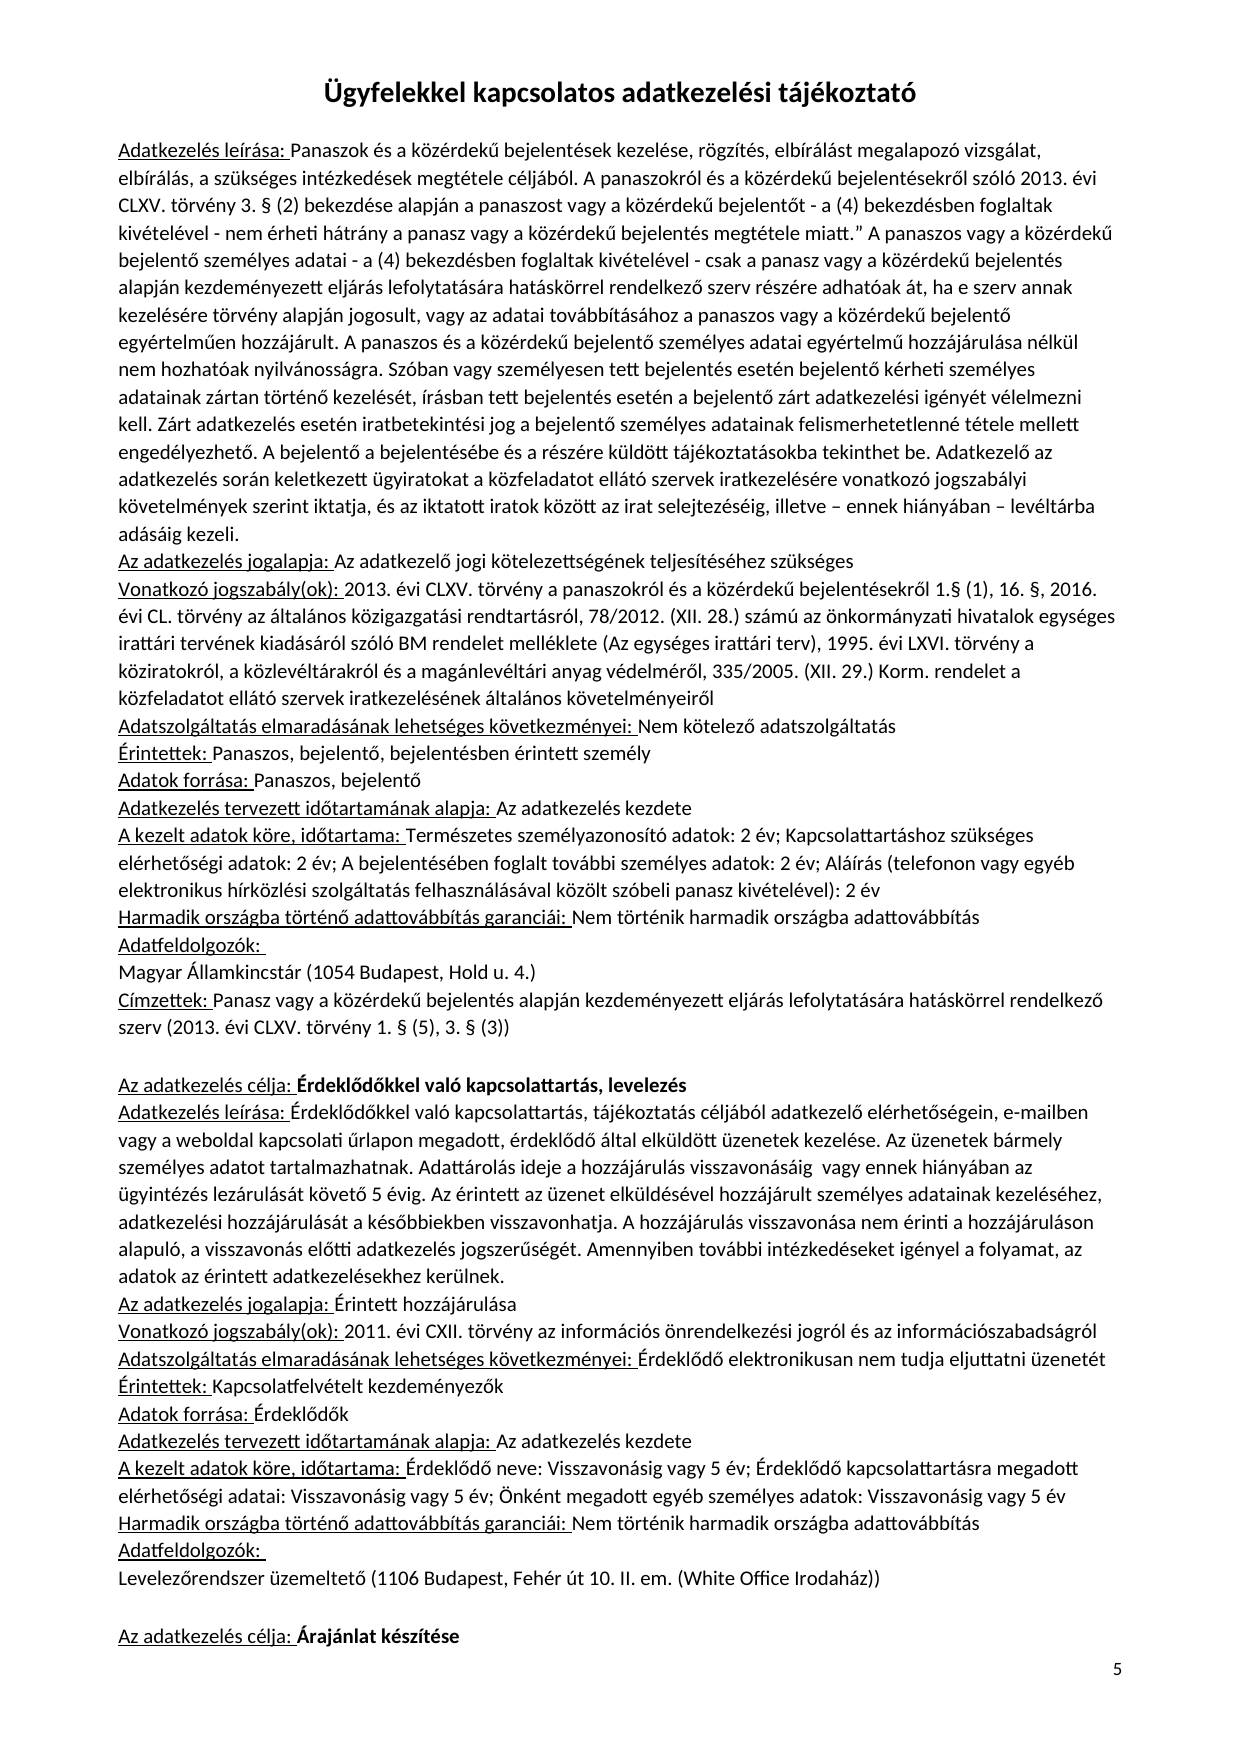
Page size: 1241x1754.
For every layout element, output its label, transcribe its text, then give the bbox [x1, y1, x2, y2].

text Adatszolgáltatás elmaradásának lehetséges következményei: Érdeklődő elektronikusan nem tudja eljuttatni üzenetét [118, 1346, 1122, 1371]
text Az adatkezelés célja: Árajánlat készítése [118, 1623, 1122, 1648]
text Az adatkezelés jogalapja: Érintett hozzájárulása [118, 1291, 1122, 1317]
text Adatfeldolgozók: [118, 932, 1122, 957]
text Az adatkezelés célja: Érdeklődőkkel való kapcsolattartás, levelezés [118, 1072, 1122, 1097]
text Adatkezelés tervezett időtartamának alapja: Az adatkezelés kezdete [118, 795, 1122, 820]
text Adatkezelés tervezett időtartamának alapja: Az adatkezelés kezdete [118, 1428, 1122, 1453]
text Az adatkezelés jogalapja: Az adatkezelő jogi kötelezettségének teljesítéséhez szükséges [118, 548, 1122, 574]
text Adatok forrása: Érdeklődők [118, 1401, 1122, 1426]
text A kezelt adatok köre, időtartama: Természetes személyazonosító adatok: 2 év; Kapcsolattartáshoz szükséges elérhetőségi adatok: 2 év; A bejelentésében foglalt további személyes adatok: 2 év; Aláírás (telefonon vagy egyéb elektronikus hírközlési szolgáltatás felhasználásával közölt szóbeli panasz kivételével): 2 év [118, 822, 1122, 903]
text Adatfeldolgozók: [118, 1538, 1122, 1563]
text Címzettek: Panasz vagy a közérdekű bejelentés alapján kezdeményezett eljárás lefolytatására hatáskörrel rendelkező szerv (2013. évi CLXV. törvény 1. § (5), 3. § (3)) [118, 987, 1122, 1070]
text Adatok forrása: Panaszos, bejelentő [118, 768, 1122, 793]
text Vonatkozó jogszabály(ok): 2011. évi CXII. törvény az információs önrendelkezési jogról és az információszabadságról [118, 1318, 1122, 1344]
text Vonatkozó jogszabály(ok): 2013. évi CLXV. törvény a panaszokról és a közérdekű bejelentésekről 1.§ (1), 16. §, 2016. évi CL. törvény az általános közigazgatási rendtartásról, 78/2012. (XII. 28.) számú az önkormányzati hivatalok egységes irattári tervének kiadásáról szóló BM rendelet melléklete (Az egységes irattári terv), 1995. évi LXVI. törvény a köziratokról, a közlevéltárakról és a magánlevéltári anyag védelméről, 335/2005. (XII. 29.) Korm. rendelet a közfeladatot ellátó szervek iratkezelésének általános követelményeiről [118, 576, 1122, 711]
text Adatkezelés leírása: Érdeklődőkkel való kapcsolattartás, tájékoztatás céljából adatkezelő elérhetőségein, e-mailben vagy a weboldal kapcsolati űrlapon megadott, érdeklődő által elküldött üzenetek kezelése. Az üzenetek bármely személyes adatot tartalmazhatnak. Adattárolás ideje a hozzájárulás visszavonásáig vagy ennek hiányában az ügyintézés lezárulását követő 5 évig. Az érintett az üzenet elküldésével hozzájárult személyes adatainak kezeléséhez, adatkezelési hozzájárulását a későbbiekben visszavonhatja. A hozzájárulás visszavonása nem érinti a hozzájáruláson alapuló, a visszavonás előtti adatkezelés jogszerűségét. Amennyiben további intézkedéseket igényel a folyamat, az adatok az érintett adatkezelésekhez kerülnek. [118, 1099, 1122, 1289]
text Magyar Államkincstár (1054 Budapest, Hold u. 4.) [118, 959, 1122, 985]
text Érintettek: Panaszos, bejelentő, bejelentésben érintett személy [118, 740, 1122, 766]
text Harmadik országba történő adattovábbítás garanciái: Nem történik harmadik országba adattovábbítás [118, 904, 1122, 930]
text Adatszolgáltatás elmaradásának lehetséges következményei: Nem kötelező adatszolgáltatás [118, 713, 1122, 738]
text Adatkezelés leírása: Panaszok és a közérdekű bejelentések kezelése, rögzítés, elbírálást megalapozó vizsgálat, elbírálás, a szükséges intézkedések megtétele céljából. A panaszokról és a közérdekű bejelentésekről szóló 2013. évi CLXV. törvény 3. § (2) bekezdése alapján a panaszost vagy a közérdekű bejelentőt - a (4) bekezdésben foglaltak kivételével - nem érheti hátrány a panasz vagy a közérdekű bejelentés megtétele miatt.” A panaszos vagy a közérdekű bejelentő személyes adatai - a (4) bekezdésben foglaltak kivételével - csak a panasz vagy a közérdekű bejelentés alapján kezdeményezett eljárás lefolytatására hatáskörrel rendelkező szerv részére adhatóak át, ha e szerv annak kezelésére törvény alapján jogosult, vagy az adatai továbbításához a panaszos vagy a közérdekű bejelentő egyértelműen hozzájárult. A panaszos és a közérdekű bejelentő személyes adatai egyértelmű hozzájárulása nélkül nem hozhatóak nyilvánosságra. Szóban vagy személyesen tett bejelentés esetén bejelentő kérheti személyes adatainak zártan történő kezelését, írásban tett bejelentés esetén a bejelentő zárt adatkezelési igényét vélelmezni kell. Zárt adatkezelés esetén iratbetekintési jog a bejelentő személyes adatainak felismerhetetlenné tétele mellett engedélyezhető. A bejelentő a bejelentésébe és a részére küldött tájékoztatásokba tekinthet be. Adatkezelő az adatkezelés során keletkezett ügyiratokat a közfeladatot ellátó szervek iratkezelésére vonatkozó jogszabályi követelmények szerint iktatja, és az iktatott iratok között az irat selejtezéséig, illetve – ennek hiányában – levéltárba adásáig kezeli. [118, 137, 1122, 546]
text Harmadik országba történő adattovábbítás garanciái: Nem történik harmadik országba adattovábbítás [118, 1510, 1122, 1536]
text Érintettek: Kapcsolatfelvételt kezdeményezők [118, 1373, 1122, 1399]
text A kezelt adatok köre, időtartama: Érdeklődő neve: Visszavonásig vagy 5 év; Érdeklődő kapcsolattartásra megadott elérhetőségi adatai: Visszavonásig vagy 5 év; Önként megadott egyéb személyes adatok: Visszavonásig vagy 5 év [118, 1456, 1122, 1508]
text Levelezőrendszer üzemeltető (1106 Budapest, Fehér út 10. II. em. (White Office Irodaház)) [118, 1565, 1122, 1621]
